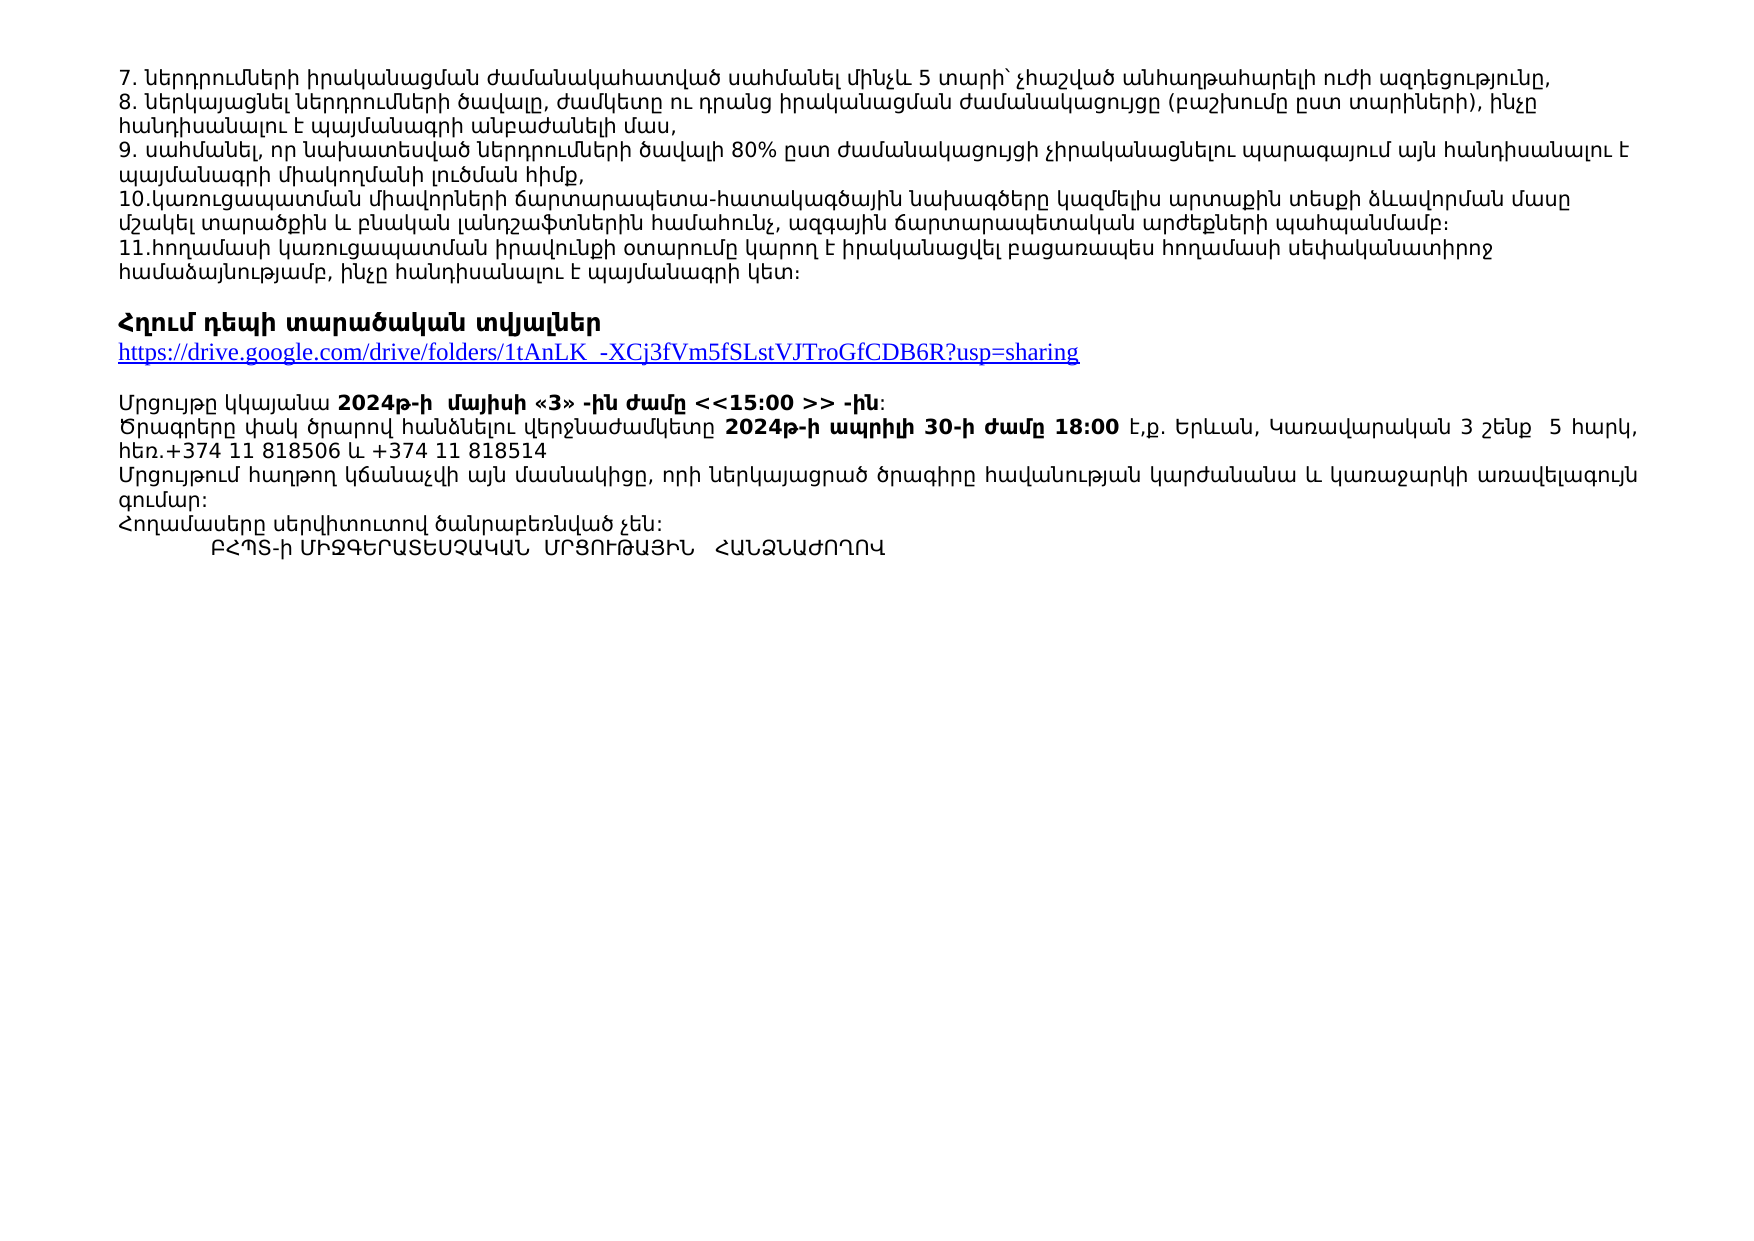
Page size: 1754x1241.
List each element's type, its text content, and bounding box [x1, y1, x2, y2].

text ԲՀՊՏ-ի ՄԻՋԳԵՐԱՏԵՍՉԱԿԱՆ ՄՐՑՈՒԹԱՅԻՆ ՀԱՆՁՆԱԺՈՂՈՎ [118, 536, 1638, 560]
text 7․ ներդրումների իրականացման ժամանակահատված սահմանել մինչև 5 տարի՝ չհաշված անհաղթահարելի ուժի ազդեցությունը, [118, 66, 1636, 90]
text Հողամասերը սերվիտուտով ծանրաբեռնված չեն: [118, 512, 1638, 536]
text Մրցույթը կկայանա 2024թ-ի մայիսի «3» -ին ժամը <<15։00 >> -ին: [118, 391, 1638, 415]
text Մրցույթում հաղթող կճանաչվի այն մասնակիցը, որի ներկայացրած ծրագիրը հավանության կարժանանա և կառաջարկի առավելագույն գումար: [118, 463, 1638, 512]
text https://drive.google.com/drive/folders/1tAnLK_-XCj3fVm5fSLstVJTroGfCDB6R?usp=sharing [118, 337, 1638, 366]
text Հղում դեպի տարածական տվյալներ [118, 308, 1638, 337]
text Ծրագրերը փակ ծրարով հանձնելու վերջնաժամկետը 2024թ-ի ապրիլի 30-ի ժամը 18։00 է,ք. Երևան, Կառավարական 3 շենք 5 հարկ, հեռ.+374 11 818506 և +374 11 818514 [118, 415, 1638, 463]
text 9․ սահմանել, որ նախատեսված ներդրումների ծավալի 80% ըստ ժամանակացույցի չիրականացնելու պարագայում այն հանդիսանալու է պայմանագրի միակողմանի լուծման հիմք, [118, 138, 1636, 187]
text 10․կառուցապատման միավորների ճարտարապետա-հատակագծային նախագծերը կազմելիս արտաքին տեսքի ձևավորման մասը մշակել տարածքին և բնական լանդշաֆտներին համահունչ, ազգային ճարտարապետական արժեքների պահպանմամբ։ [118, 187, 1636, 236]
text 11․հողամասի կառուցապատման իրավունքի օտարումը կարող է իրականացվել բացառապես հողամասի սեփականատիրոջ համաձայնությամբ, ինչը հանդիսանալու է պայմանագրի կետ։ [118, 236, 1636, 284]
text 8․ ներկայացնել ներդրումների ծավալը, ժամկետը ու դրանց իրականացման ժամանակացույցը (բաշխումը ըստ տարիների), ինչը հանդիսանալու է պայմանագրի անբաժանելի մաս, [118, 90, 1636, 138]
